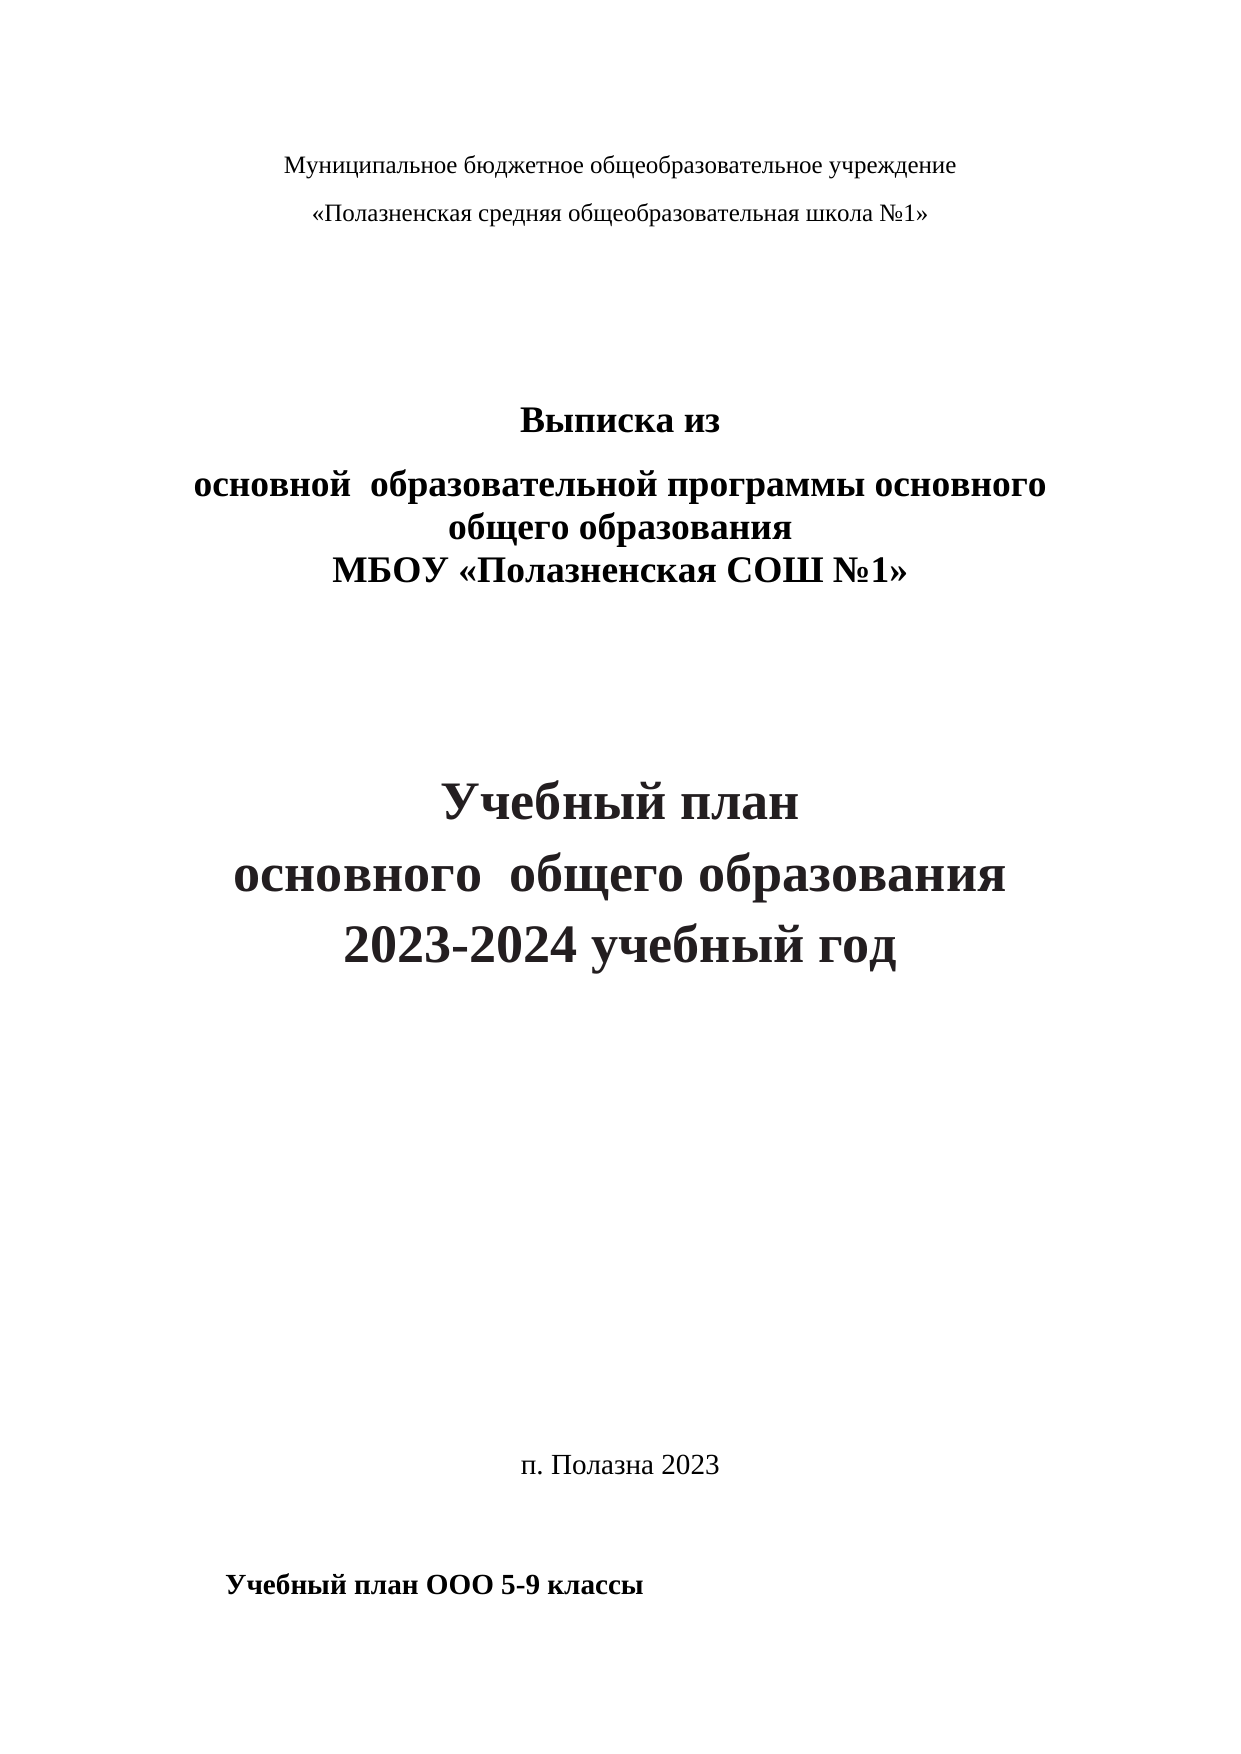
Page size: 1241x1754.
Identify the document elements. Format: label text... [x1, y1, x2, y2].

text основного общего образования [187, 840, 1053, 903]
text МБОУ «Полазненская СОШ №1» [187, 547, 1053, 591]
list Учебный план ООО 5-9 классы [225, 1567, 1053, 1601]
text Выписка из [187, 398, 1053, 441]
text «Полазненская средняя общеобразовательная школа №1» [187, 198, 1053, 226]
text Муниципальное бюджетное общеобразовательное учреждение [187, 150, 1053, 179]
text Учебный план [187, 769, 1053, 831]
text п. Полазна 2023 [187, 1447, 1053, 1481]
text основной образовательной программы основного общего образования [187, 461, 1053, 547]
text 2023-2024 учебный год [187, 912, 1053, 974]
